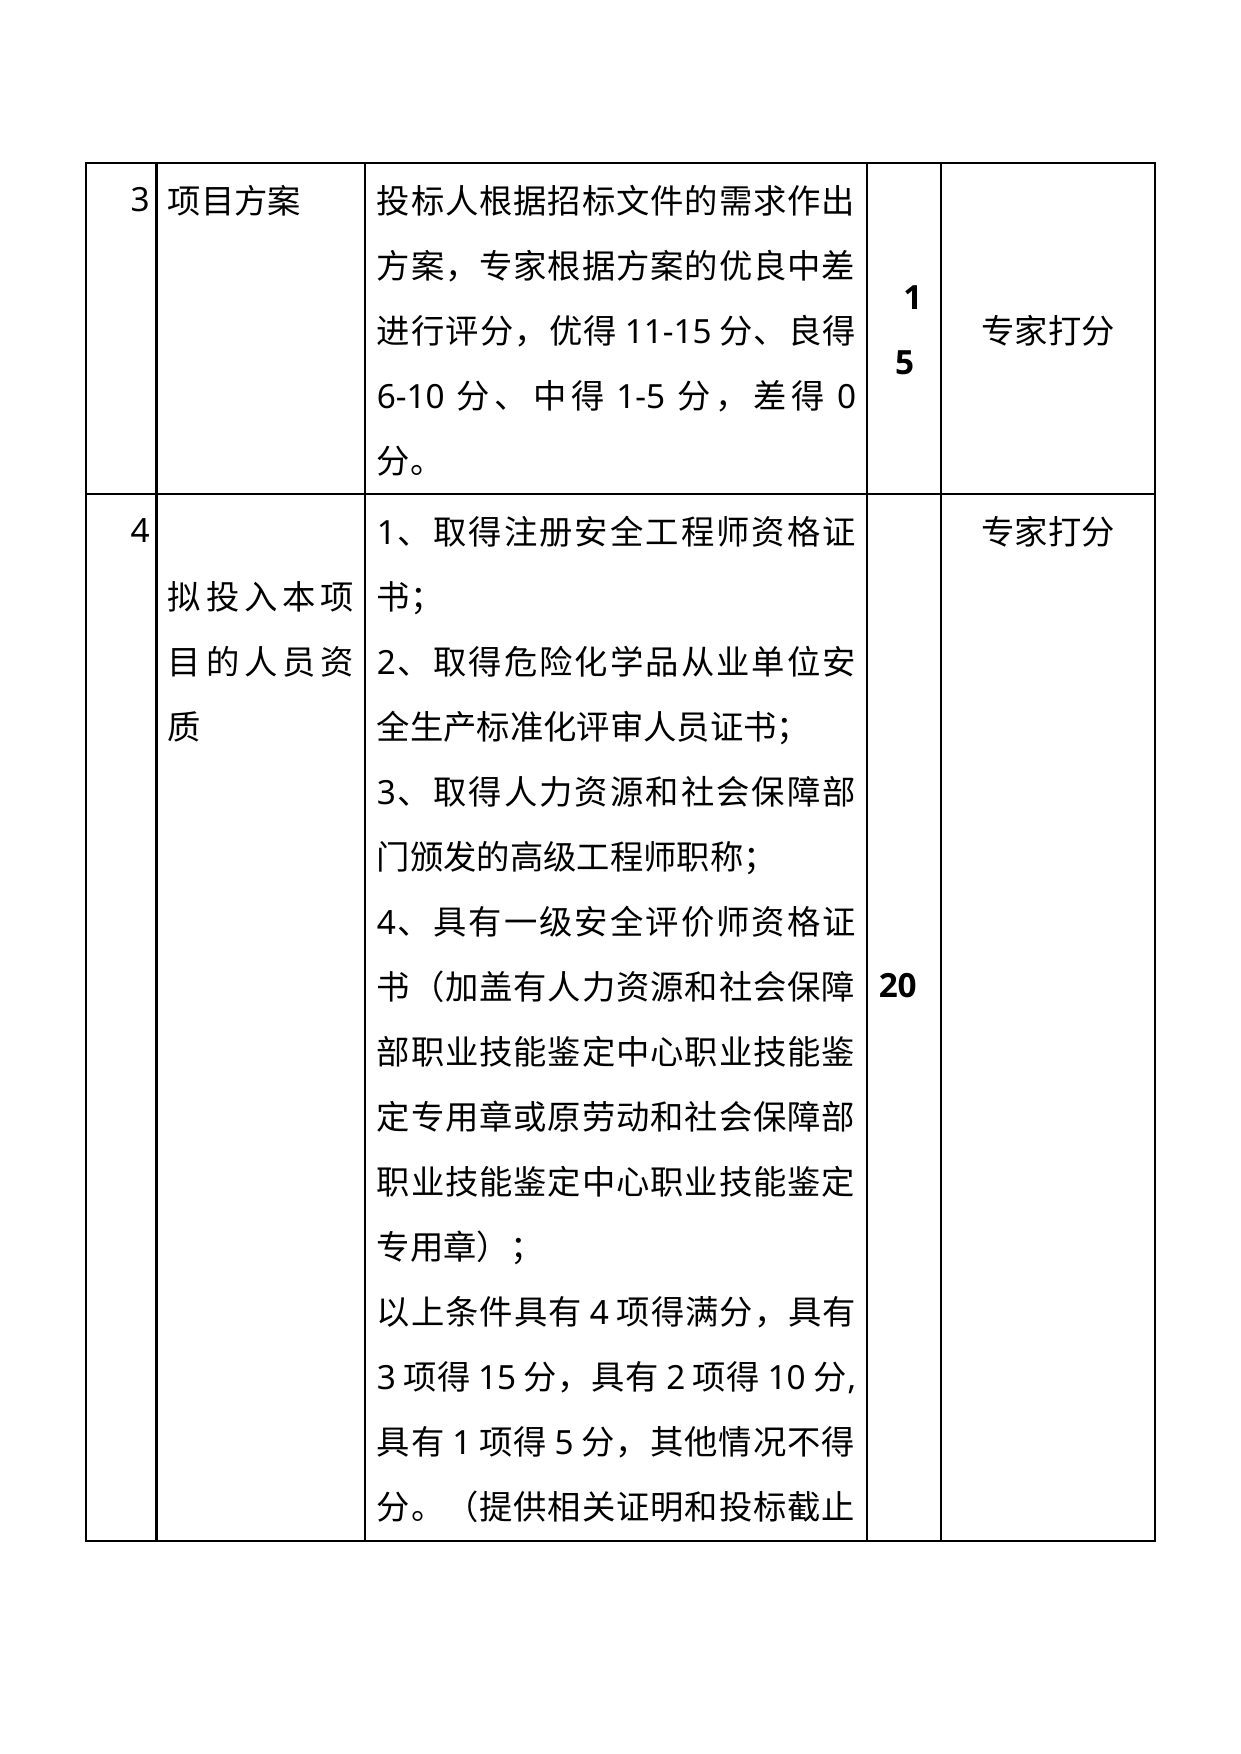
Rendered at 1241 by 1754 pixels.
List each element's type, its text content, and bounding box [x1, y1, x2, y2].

table_cell 4 [87, 495, 155, 1539]
table_cell 15 [868, 164, 940, 493]
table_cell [366, 495, 866, 1539]
table_cell 专家打分 [942, 164, 1154, 493]
table_cell 专家打分 [942, 495, 1154, 1539]
table_cell 项目方案 [158, 164, 364, 493]
table_cell 拟投入本项目的人员资质 [158, 495, 364, 1539]
table_cell 3 [87, 164, 155, 493]
table_cell 投标人根据招标文件的需求作出方案，专家根据方案的优良中差进行评分，优得11-15分、良得6-10分、中得1-5分，差得0分。 [366, 164, 866, 493]
table_cell 20 [868, 495, 940, 1539]
